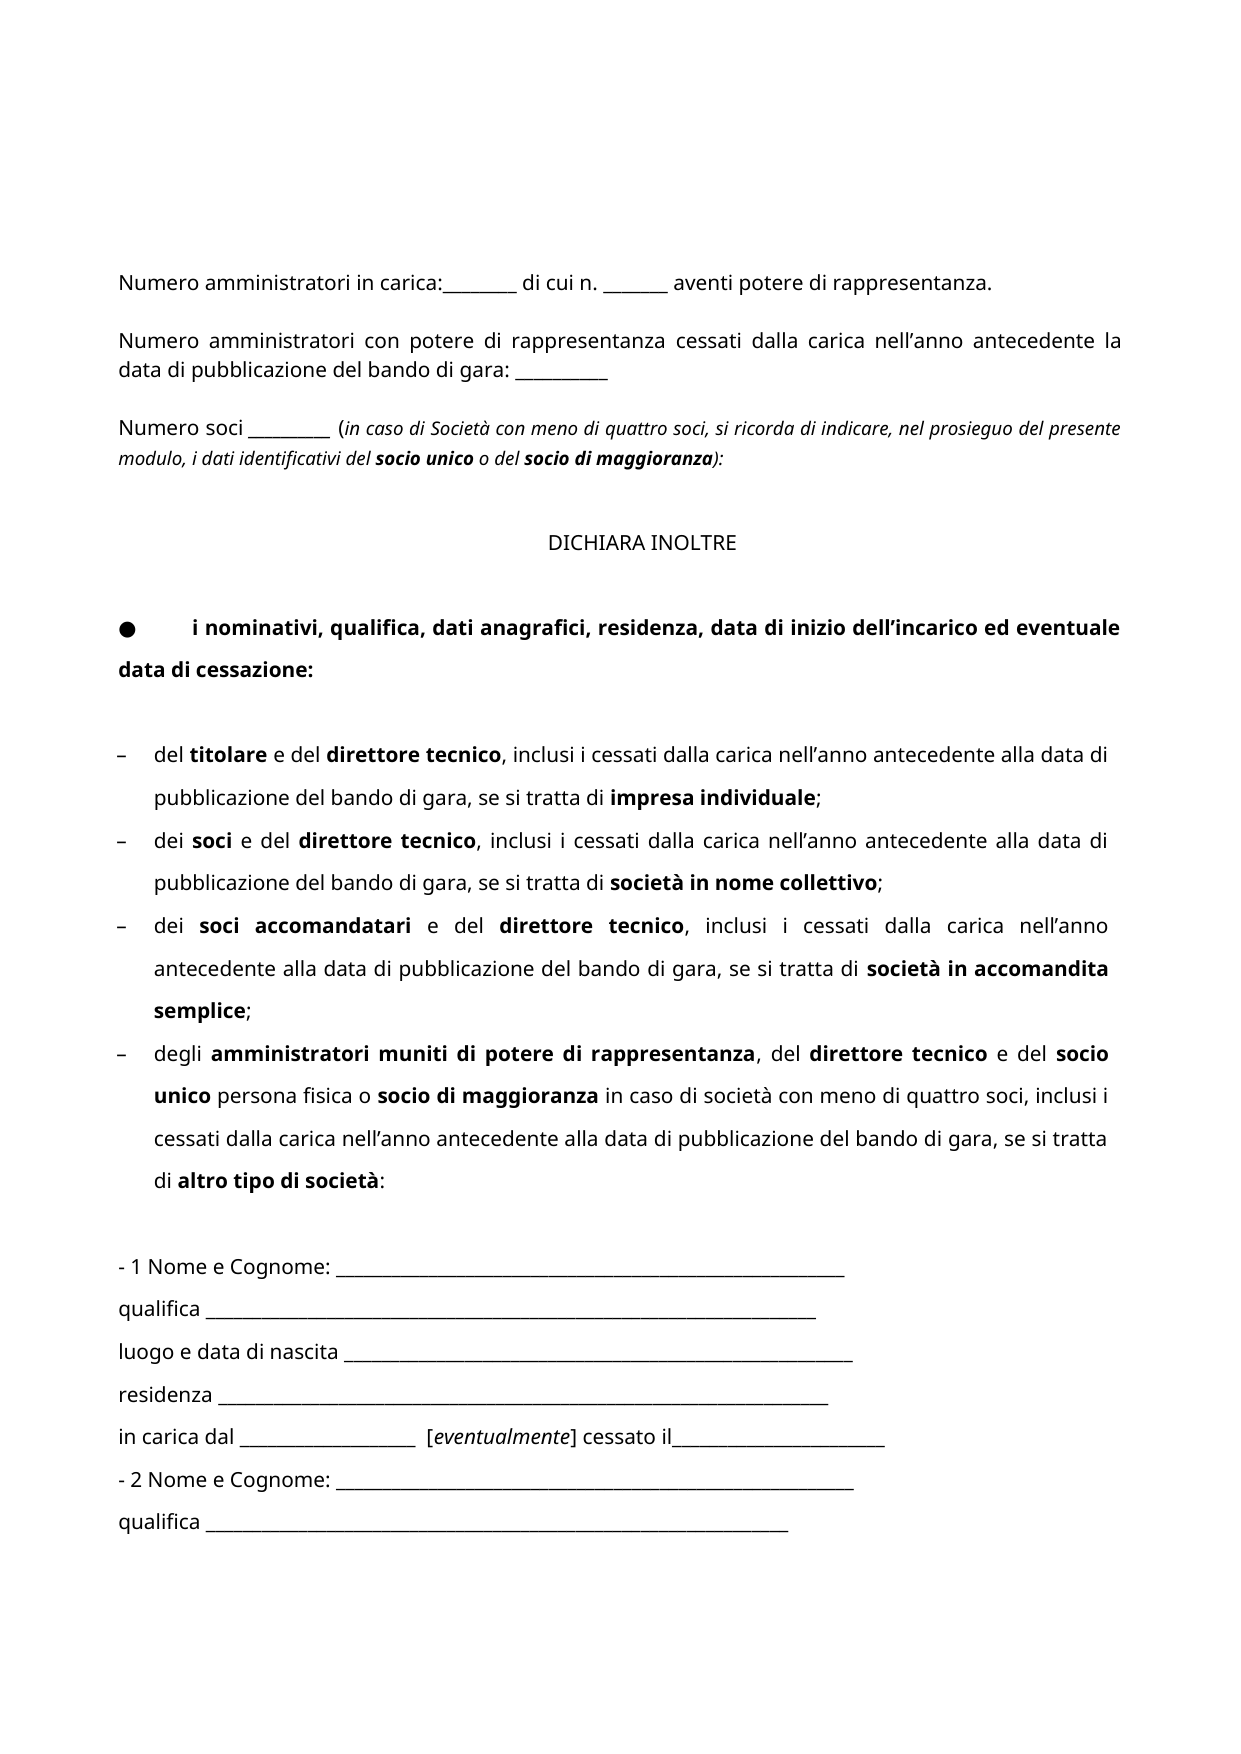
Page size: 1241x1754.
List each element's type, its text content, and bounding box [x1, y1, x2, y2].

text luogo e data di nascita _______________________________________________________ [118, 1337, 1118, 1366]
list dei soci accomandatari e del direttore tecnico, inclusi i cessati dalla carica nell’anno antecedente alla data di pubblicazione del bando di gara, se si tratta di società in accomandita semplice; [116, 911, 1109, 1025]
list del titolare e del direttore tecnico, inclusi i cessati dalla carica nell’anno antecedente alla data di pubblicazione del bando di gara, se si tratta di impresa individuale; [116, 741, 1109, 812]
text Numero soci __________ (in caso di Società con meno di quattro soci, si ricorda di indicare, nel prosieguo del presente modulo, i dati identificativi del socio unico o del socio di maggioranza): [118, 412, 1122, 471]
text Numero amministratori con potere di rappresentanza cessati dalla carica nell’anno antecedente la data di pubblicazione del bando di gara: __________ [118, 325, 1122, 383]
text - 1 Nome e Cognome: _______________________________________________________ [118, 1252, 1118, 1280]
text qualifica _______________________________________________________________ [118, 1507, 1118, 1536]
text qualifica __________________________________________________________________ [118, 1294, 1118, 1323]
text ● i nominativi, qualifica, dati anagrafici, residenza, data di inizio dell’incarico ed eventuale data di cessazione: [118, 613, 1122, 684]
text - 2 Nome e Cognome: ________________________________________________________ [118, 1465, 1118, 1493]
text residenza __________________________________________________________________ [118, 1380, 1118, 1408]
text in carica dal ___________________ [eventualmente] cessato il_______________________ [118, 1422, 1118, 1451]
text Numero amministratori in carica:________ di cui n. _______ aventi potere di rappresentanza. [118, 267, 1122, 296]
list degli amministratori muniti di potere di rappresentanza, del direttore tecnico e del socio unico persona fisica o socio di maggioranza in caso di società con meno di quattro soci, inclusi i cessati dalla carica nell’anno antecedente alla data di pubblicazione del bando di gara, se si tratta di altro tipo di società: [116, 1039, 1109, 1195]
text DICHIARA INOLTRE [162, 528, 1122, 556]
list dei soci e del direttore tecnico, inclusi i cessati dalla carica nell’anno antecedente alla data di pubblicazione del bando di gara, se si tratta di società in nome collettivo; [116, 826, 1109, 897]
